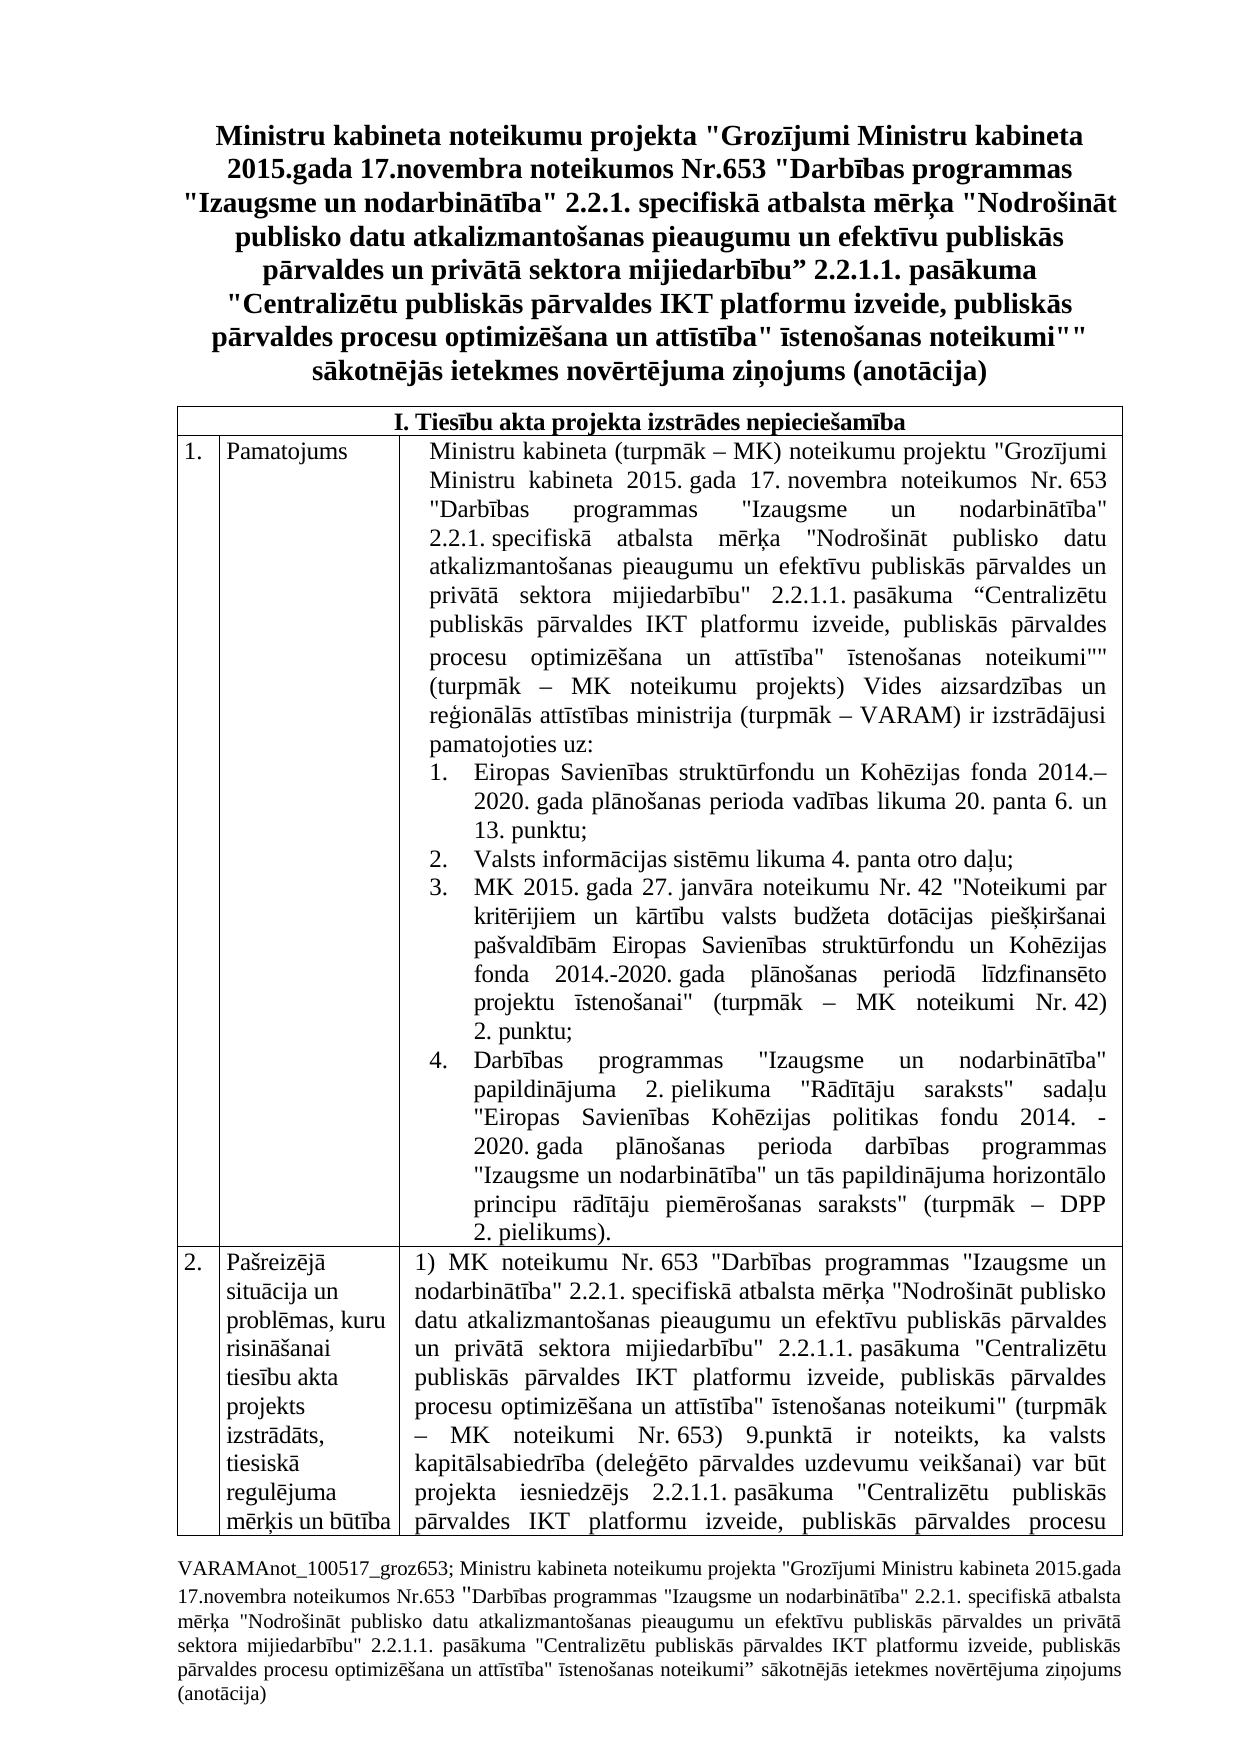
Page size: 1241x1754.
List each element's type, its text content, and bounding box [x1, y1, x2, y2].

table_cell Pamatojums [220, 436, 399, 1246]
table_cell Ministru kabineta (turpmāk – MK) noteikumu projektu "Grozījumi Ministru kabineta 2015. gada 17. novembra noteikumos Nr. 653 "Darbības programmas "Izaugsme un nodarbinātība" 2.2.1. specifiskā atbalsta mērķa "Nodrošināt publisko datu atkalizmantošanas pieaugumu un efektīvu publiskās pārvaldes un privātā sektora mijiedarbību" 2.2.1.1. pasākuma “Centralizētu publiskās pārvaldes IKT platformu izveide, publiskās pārvaldes procesu optimizēšana un attīstība" īstenošanas noteikumi"" (turpmāk – MK noteikumu projekts) Vides aizsardzības un reģionālās attīstības ministrija (turpmāk – VARAM) ir izstrādājusi pamatojoties uz: Eiropas Savienības struktūrfondu un Kohēzijas fonda 2014.–2020. gada plānošanas perioda vadības likuma 20. panta 6. un 13. punktu; Valsts informācijas sistēmu likuma 4. panta otro daļu; MK 2015. gada 27. janvāra noteikumu Nr. 42 "Noteikumi par kritērijiem un kārtību valsts budžeta dotācijas piešķiršanai pašvaldībām Eiropas Savienības struktūrfondu un Kohēzijas fonda 2014.-2020. gada plānošanas periodā līdzfinansēto projektu īstenošanai" (turpmāk – MK noteikumi Nr. 42) 2. punktu; Darbības programmas "Izaugsme un nodarbinātība" papildinājuma 2. pielikuma "Rādītāju saraksts" sadaļu "Eiropas Savienības Kohēzijas politikas fondu 2014. - 2020. gada plānošanas perioda darbības programmas "Izaugsme un nodarbinātība" un tās papildinājuma horizontālo principu rādītāju piemērošanas saraksts" (turpmāk – DPP 2. pielikums). [400, 436, 1122, 1246]
table_header I. Tiesību akta projekta izstrādes nepieciešamība [178, 407, 1122, 435]
table_cell 1. [178, 436, 219, 1246]
text Ministru kabineta noteikumu projekta "Grozījumi Ministru kabineta 2015.gada 17.novembra noteikumos Nr.653 "Darbības programmas "Izaugsme un nodarbinātība" 2.2.1. specifiskā atbalsta mērķa "Nodrošināt publisko datu atkalizmantošanas pieaugumu un efektīvu publiskās pārvaldes un privātā sektora mijiedarbību” 2.2.1.1. pasākuma "Centralizētu publiskās pārvaldes IKT platformu izveide, publiskās pārvaldes procesu optimizēšana un attīstība" īstenošanas noteikumi"" sākotnējās ietekmes novērtējuma ziņojums (anotācija) [177, 118, 1122, 386]
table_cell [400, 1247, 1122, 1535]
table_cell 2. [178, 1247, 219, 1535]
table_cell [220, 1247, 399, 1535]
